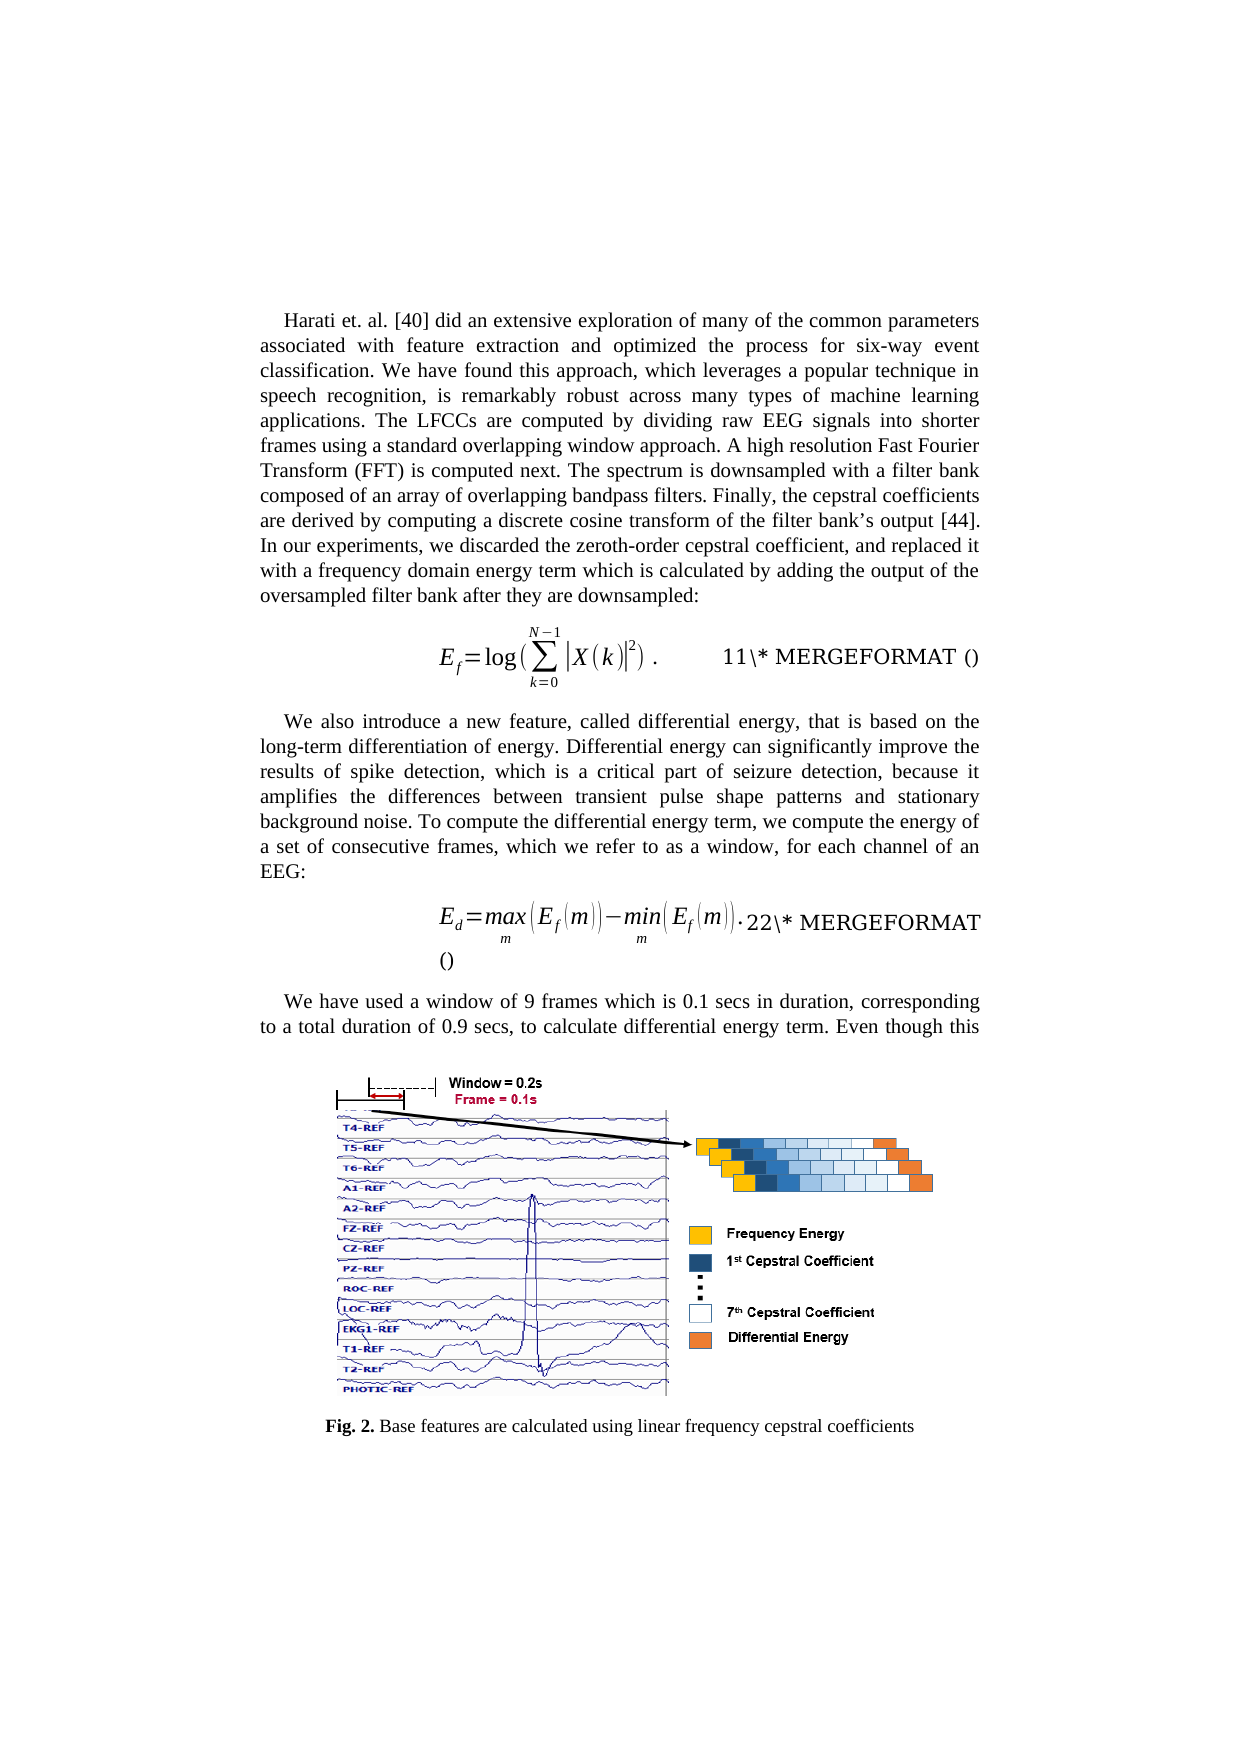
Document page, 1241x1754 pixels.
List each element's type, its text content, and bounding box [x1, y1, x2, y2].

picture [323, 1066, 941, 1401]
text . [438, 624, 980, 691]
text We also introduce a new feature, called differential energy, that is based on the long-term differentiation of energy. Differential energy can significantly improve the results of spike detection, which is a critical part of seizure detection, because it amplifies the differences between transient pulse shape patterns and stationary background noise. To compute the differential energy term, we compute the energy of a set of consecutive frames, which we refer to as a window, for each channel of an EEG: [260, 708, 980, 883]
text We have used a window of 9 frames which is 0.1 secs in duration, corresponding to a total duration of 0.9 secs, to calculate differential energy term. Even though this term is a relatively simple feature, it resulted in a statistically significant improvement in spike detection performance [40]. [260, 988, 980, 1038]
text Harati et. al. [40] did an extensive exploration of many of the common parameters associated with feature extraction and optimized the process for six-way event classification. We have found this approach, which leverages a popular technique in speech recognition, is remarkably robust across many types of machine learning applications. The LFCCs are computed by dividing raw EEG signals into shorter frames using a standard overlapping window approach. A high resolution Fast Fourier Transform (FFT) is computed next. The spectrum is downsampled with a filter bank composed of an array of overlapping bandpass filters. Finally, the cepstral coefficients are derived by computing a discrete cosine transform of the filter bank’s output [44]. In our experiments, we discarded the zeroth-order cepstral coefficient, and replaced it with a frequency domain energy term which is calculated by adding the output of the oversampled filter bank after they are downsampled: [260, 307, 980, 607]
